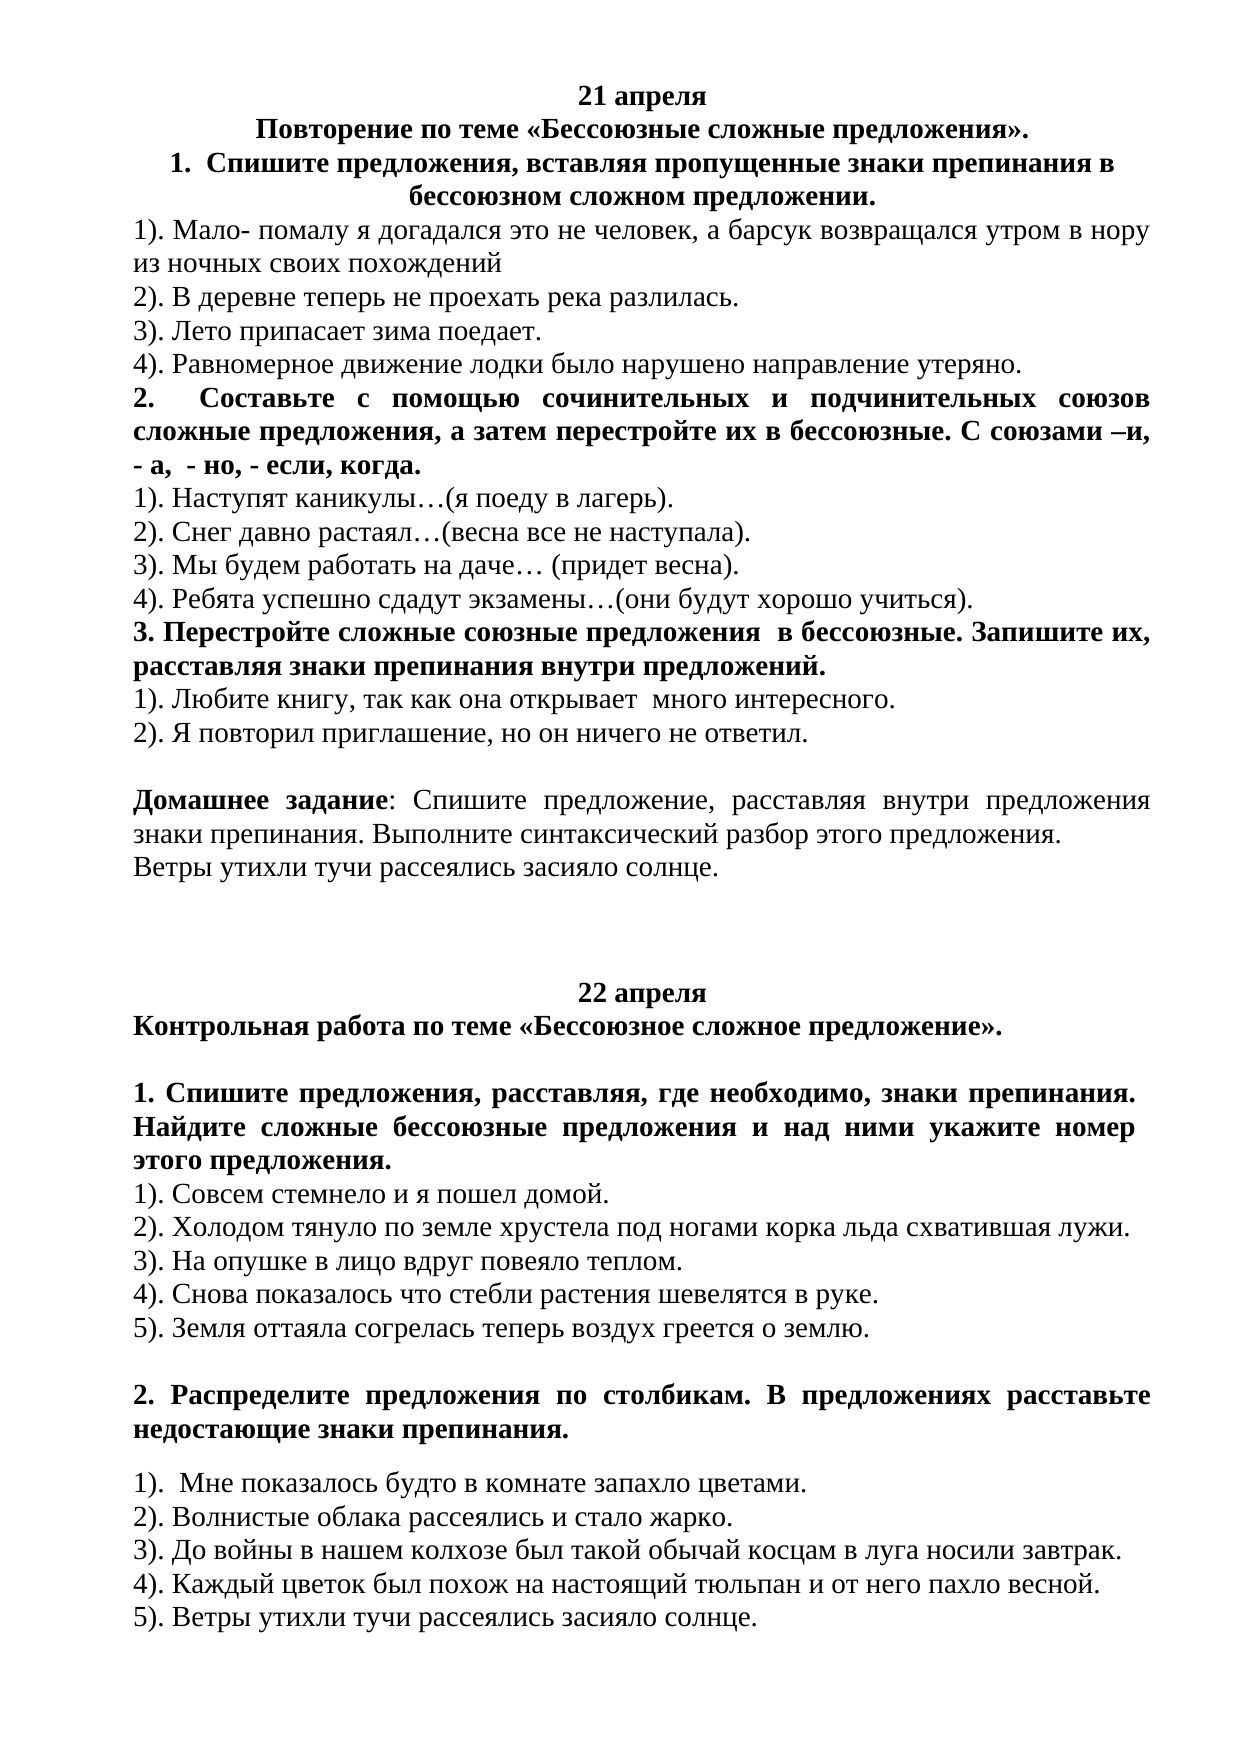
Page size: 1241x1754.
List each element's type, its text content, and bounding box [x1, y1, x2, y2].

text 1). Любите книгу, так как она открывает много интересного. [133, 682, 1152, 715]
text 2. Составьте с помощью сочинительных и подчинительных союзов сложные предложения, а затем перестройте их в бессоюзные. С союзами –и, - а, - но, - если, когда. [133, 380, 1152, 480]
text 1). Мало- помалу я догадался это не человек, а барсук возвращался утром в нору из ночных своих похождений [133, 212, 1152, 279]
list 2). Волнистые облака рассеялись и стало жарко. [133, 1499, 1152, 1532]
text Ветры утихли тучи рассеялись засияло солнце. [133, 849, 1152, 883]
text 1). Наступят каникулы…(я поеду в лагерь). [133, 480, 1152, 514]
text 21 апреля [133, 78, 1152, 111]
list 5). Ветры утихли тучи рассеялись засияло солнце. [133, 1599, 1152, 1633]
text Контрольная работа по теме «Бессоюзное сложное предложение». [133, 1008, 1137, 1042]
text 4). Равномерное движение лодки было нарушено направление утеряно. [133, 346, 1152, 380]
text Домашнее задание: Спишите предложение, расставляя внутри предложения знаки препинания. Выполните синтаксический разбор этого предложения. [133, 782, 1152, 849]
text 4). Ребята успешно сдадут экзамены…(они будут хорошо учиться). [133, 581, 1152, 614]
list 3). До войны в нашем колхозе был такой обычай косцам в луга носили завтрак. [133, 1532, 1152, 1566]
text 2). В деревне теперь не проехать река разлилась. [133, 279, 1152, 313]
text 1. Спишите предложения, расставляя, где необходимо, знаки препинания. Найдите сложные бессоюзные предложения и над ними укажите номер этого предложения. [133, 1075, 1137, 1176]
text 3). Лето припасает зима поедает. [133, 313, 1152, 346]
text 1). Совсем стемнело и я пошел домой. [133, 1176, 1152, 1209]
text 3). На опушке в лицо вдруг повеяло теплом. [133, 1243, 1152, 1277]
text 2). Снег давно растаял…(весна все не наступала). [133, 514, 1152, 547]
text Повторение по теме «Бессоюзные сложные предложения». [133, 111, 1152, 145]
text 2). Я повторил приглашение, но он ничего не ответил. [133, 715, 1152, 749]
text 3). Мы будем работать на даче… (придет весна). [133, 547, 1152, 581]
text 1. Спишите предложения, вставляя пропущенные знаки препинания в бессоюзном сложном предложении. [133, 145, 1152, 212]
text 4). Снова показалось что стебли растения шевелятся в руке. [133, 1277, 1152, 1310]
text 2). Холодом тянуло по земле хрустела под ногами корка льда схватившая лужи. [133, 1209, 1152, 1243]
text 22 апреля [133, 975, 1152, 1008]
list 1). Мне показалось будто в комнате запахло цветами. [133, 1465, 1152, 1499]
text 3. Перестройте сложные союзные предложения в бессоюзные. Запишите их, расставляя знаки препинания внутри предложений. [133, 614, 1152, 682]
text 2. Распределите предложения по столбикам. В предложениях расставьте недостающие знаки препинания. [133, 1377, 1152, 1444]
list 4). Каждый цветок был похож на настоящий тюльпан и от него пахло весной. [133, 1566, 1152, 1599]
text 5). Земля оттаяла согрелась теперь воздух греется о землю. [133, 1310, 1152, 1344]
